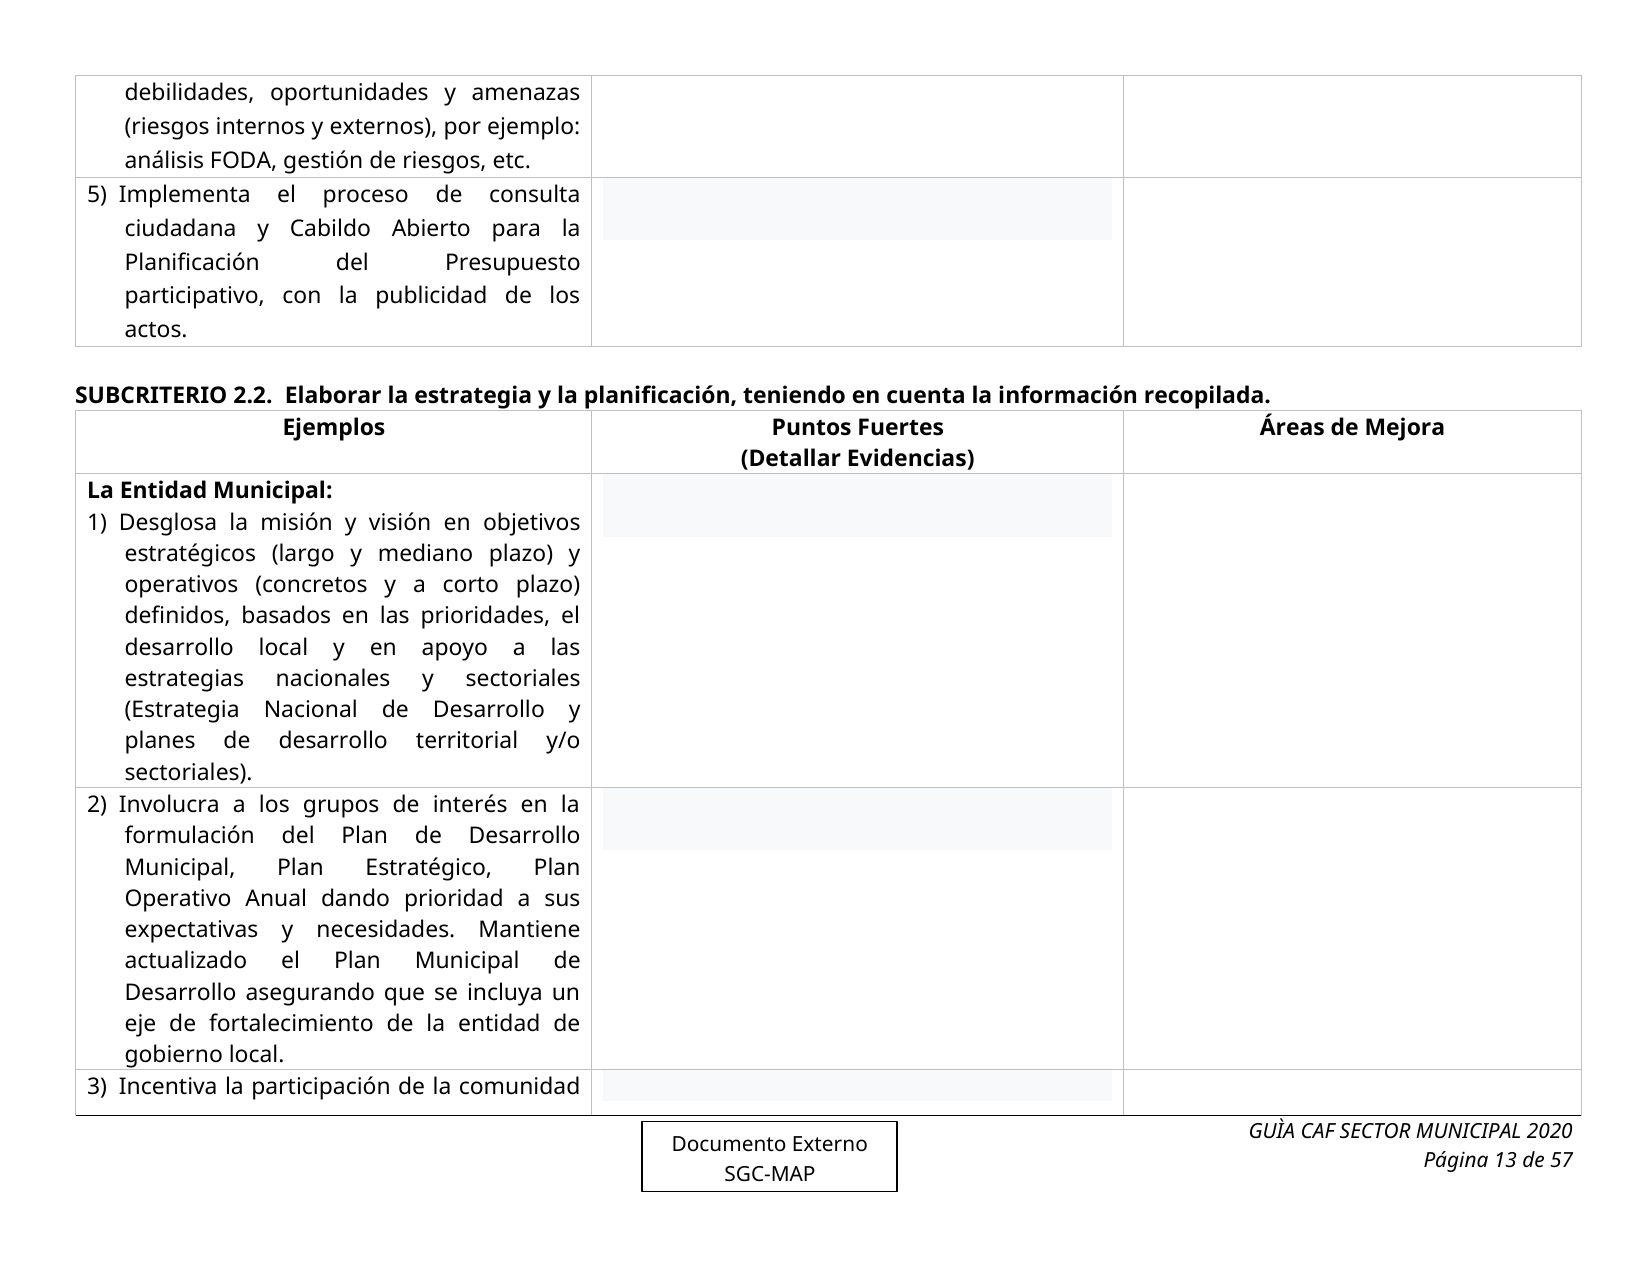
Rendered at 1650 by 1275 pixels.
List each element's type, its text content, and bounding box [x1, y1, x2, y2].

table_cell [592, 76, 1123, 177]
table_cell [592, 178, 1123, 346]
table_cell [592, 474, 1123, 787]
table_cell [592, 1070, 1123, 1115]
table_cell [76, 1070, 591, 1115]
text SUBCRITERIO 2.2. Elaborar la estrategia y la planificación, teniendo en cuenta la información recopilada. [75, 378, 1575, 410]
table_cell La Entidad Municipal: Desglosa la misión y visión en objetivos estratégicos (largo y mediano plazo) y operativos (concretos y a corto plazo) definidos, basados en las prioridades, el desarrollo local y en apoyo a las estrategias nacionales y sectoriales (Estrategia Nacional de Desarrollo y planes de desarrollo territorial y/o sectoriales). [76, 474, 591, 787]
table_cell [1124, 788, 1581, 1069]
table_cell [592, 788, 1123, 1069]
table_cell Involucra a los grupos de interés en la formulación del Plan de Desarrollo Municipal, Plan Estratégico, Plan Operativo Anual dando prioridad a sus expectativas y necesidades. Mantiene actualizado el Plan Municipal de Desarrollo asegurando que se incluya un eje de fortalecimiento de la entidad de gobierno local. [76, 788, 591, 1069]
table_header Puntos Fuertes (Detallar Evidencias) [592, 411, 1123, 473]
table_cell [1124, 76, 1581, 177]
table_header Áreas de Mejora [1124, 411, 1581, 473]
table_header Ejemplos [76, 411, 591, 473]
table_cell Implementa el proceso de consulta ciudadana y Cabildo Abierto para la Planificación del Presupuesto participativo, con la publicidad de los actos. [76, 178, 591, 346]
table_cell [1124, 178, 1581, 346]
table_cell [1124, 474, 1581, 787]
table_cell [1124, 1070, 1581, 1115]
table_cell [76, 76, 591, 177]
